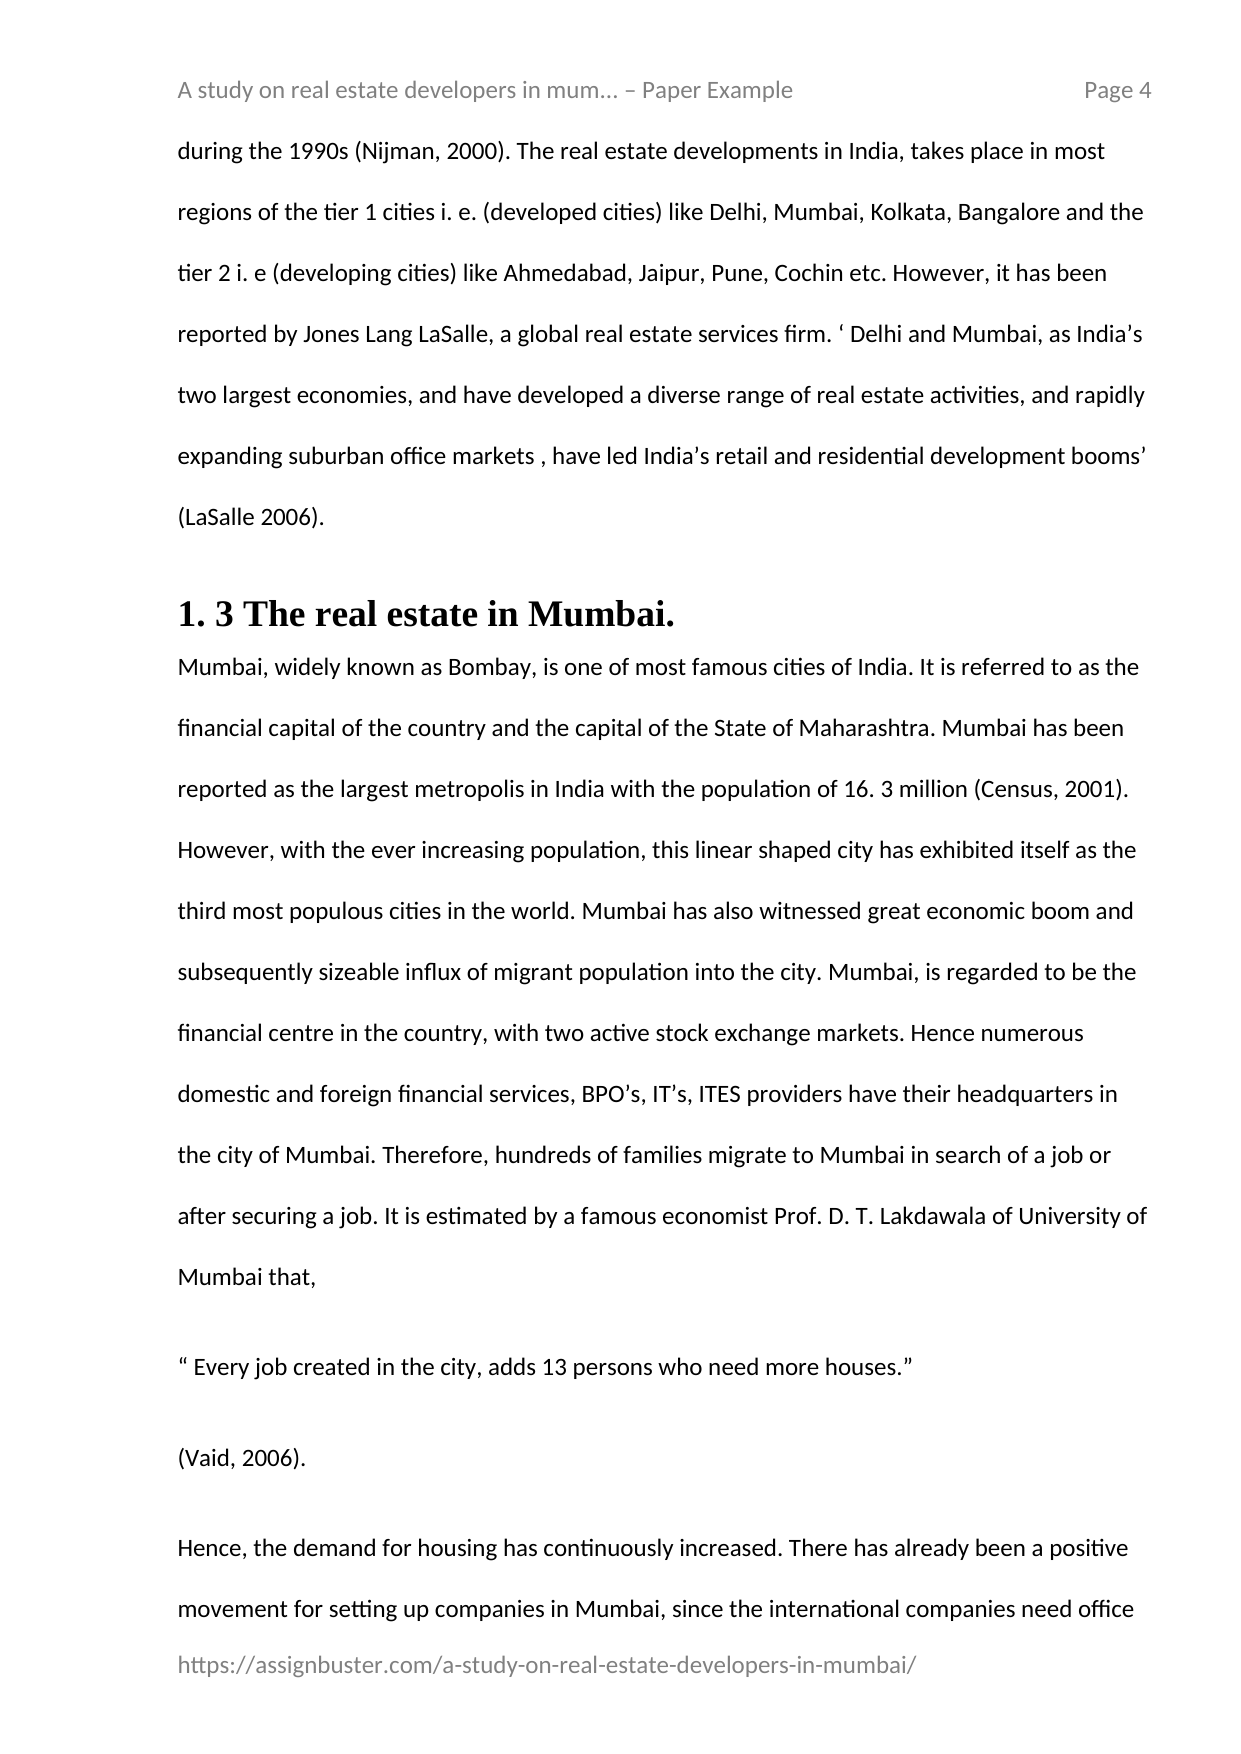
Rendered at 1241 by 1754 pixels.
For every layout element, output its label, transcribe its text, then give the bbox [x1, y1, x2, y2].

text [177, 135, 1152, 532]
text Mumbai, widely known as Bombay, is one of most famous cities of India. It is referred to as the financial capital of the country and the capital of the State of Maharashtra. Mumbai has been reported as the largest metropolis in India with the population of 16. 3 million (Census, 2001). However, with the ever increasing population, this linear shaped city has exhibited itself as the third most populous cities in the world. Mumbai has also witnessed great economic boom and subsequently sizeable influx of migrant population into the city. Mumbai, is regarded to be the financial centre in the country, with two active stock exchange markets. Hence numerous domestic and foreign financial services, BPO’s, IT’s, ITES providers have their headquarters in the city of Mumbai. Therefore, hundreds of families migrate to Mumbai in search of a job or after securing a job. It is estimated by a famous economist Prof. D. T. Lakdawala of University of Mumbai that, [177, 651, 1152, 1292]
subtitle 1. 3 The real estate in Mumbai. [177, 592, 1152, 635]
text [177, 1533, 1152, 1624]
text “ Every job created in the city, adds 13 persons who need more houses.” [177, 1352, 1152, 1382]
text (Vaid, 2006). [177, 1442, 1152, 1473]
